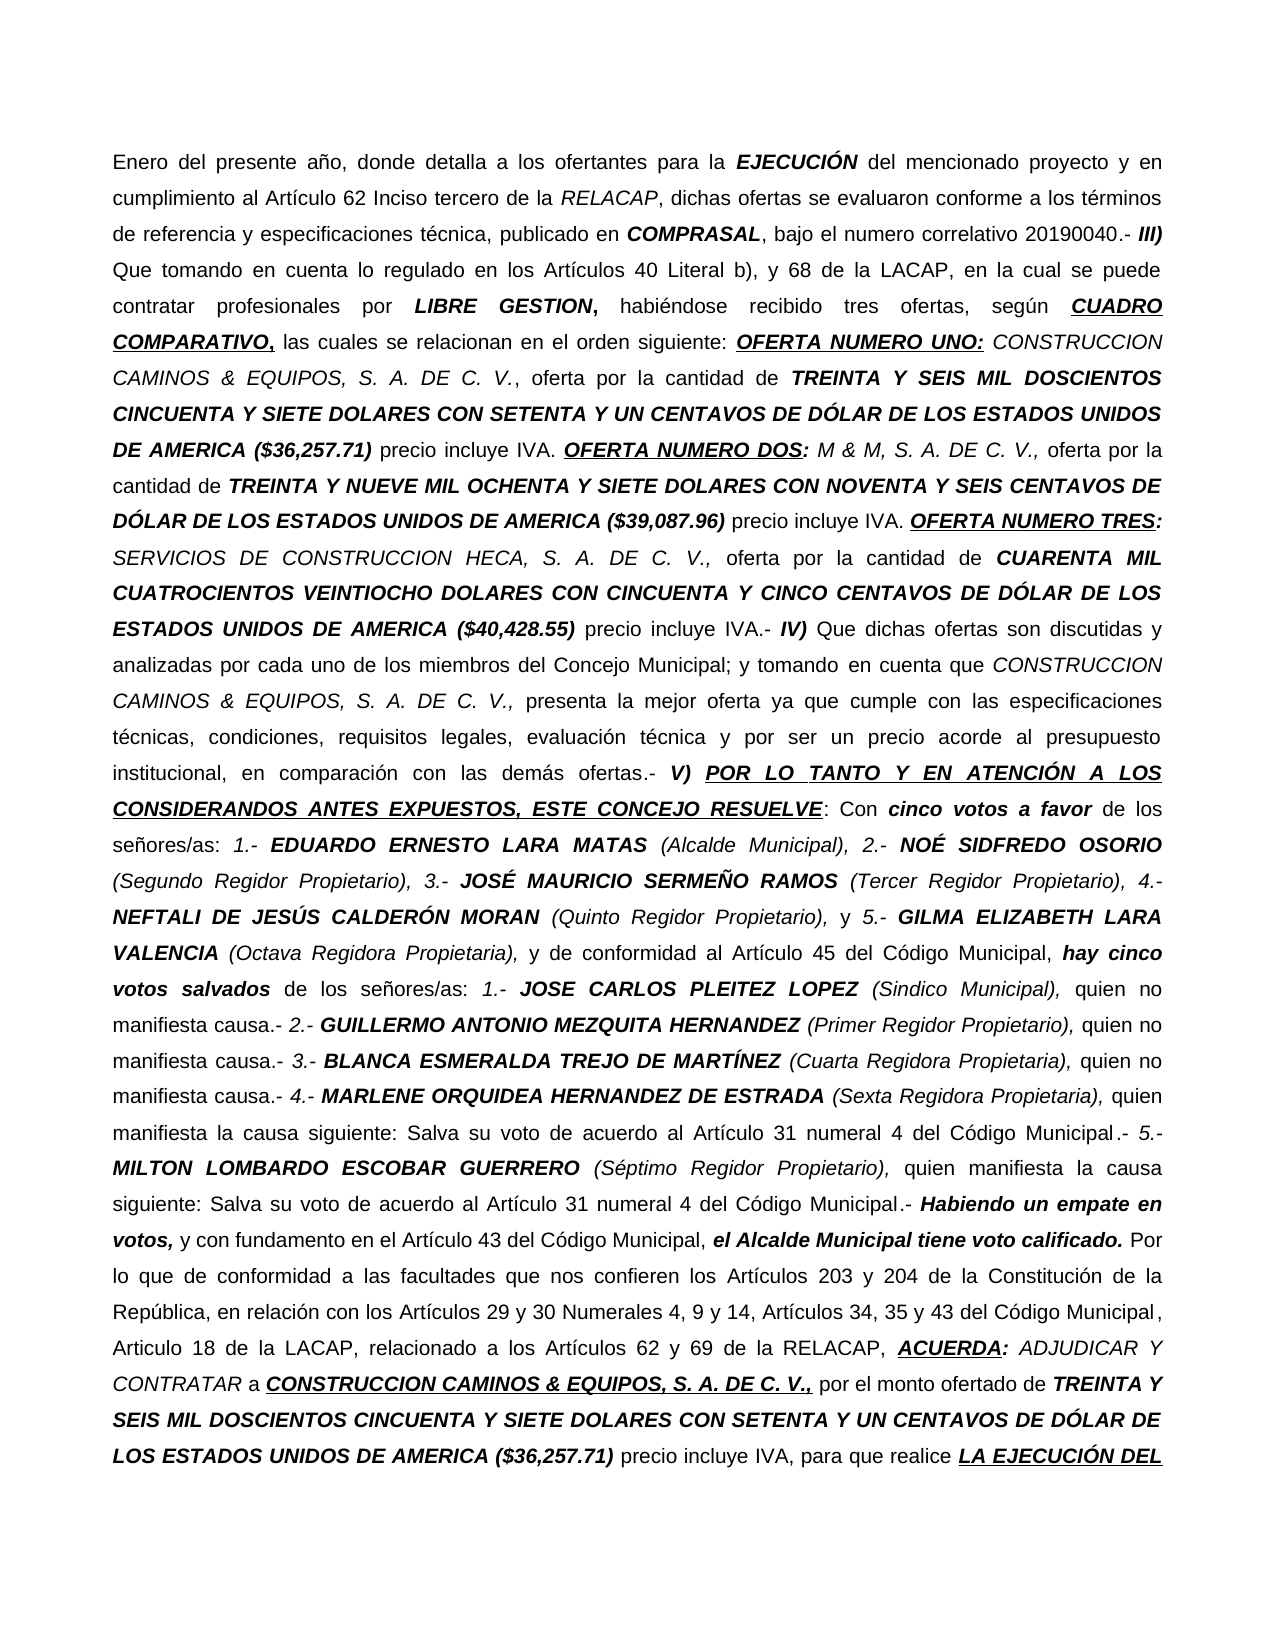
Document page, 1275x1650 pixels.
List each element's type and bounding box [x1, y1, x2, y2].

text [112, 150, 1162, 1468]
